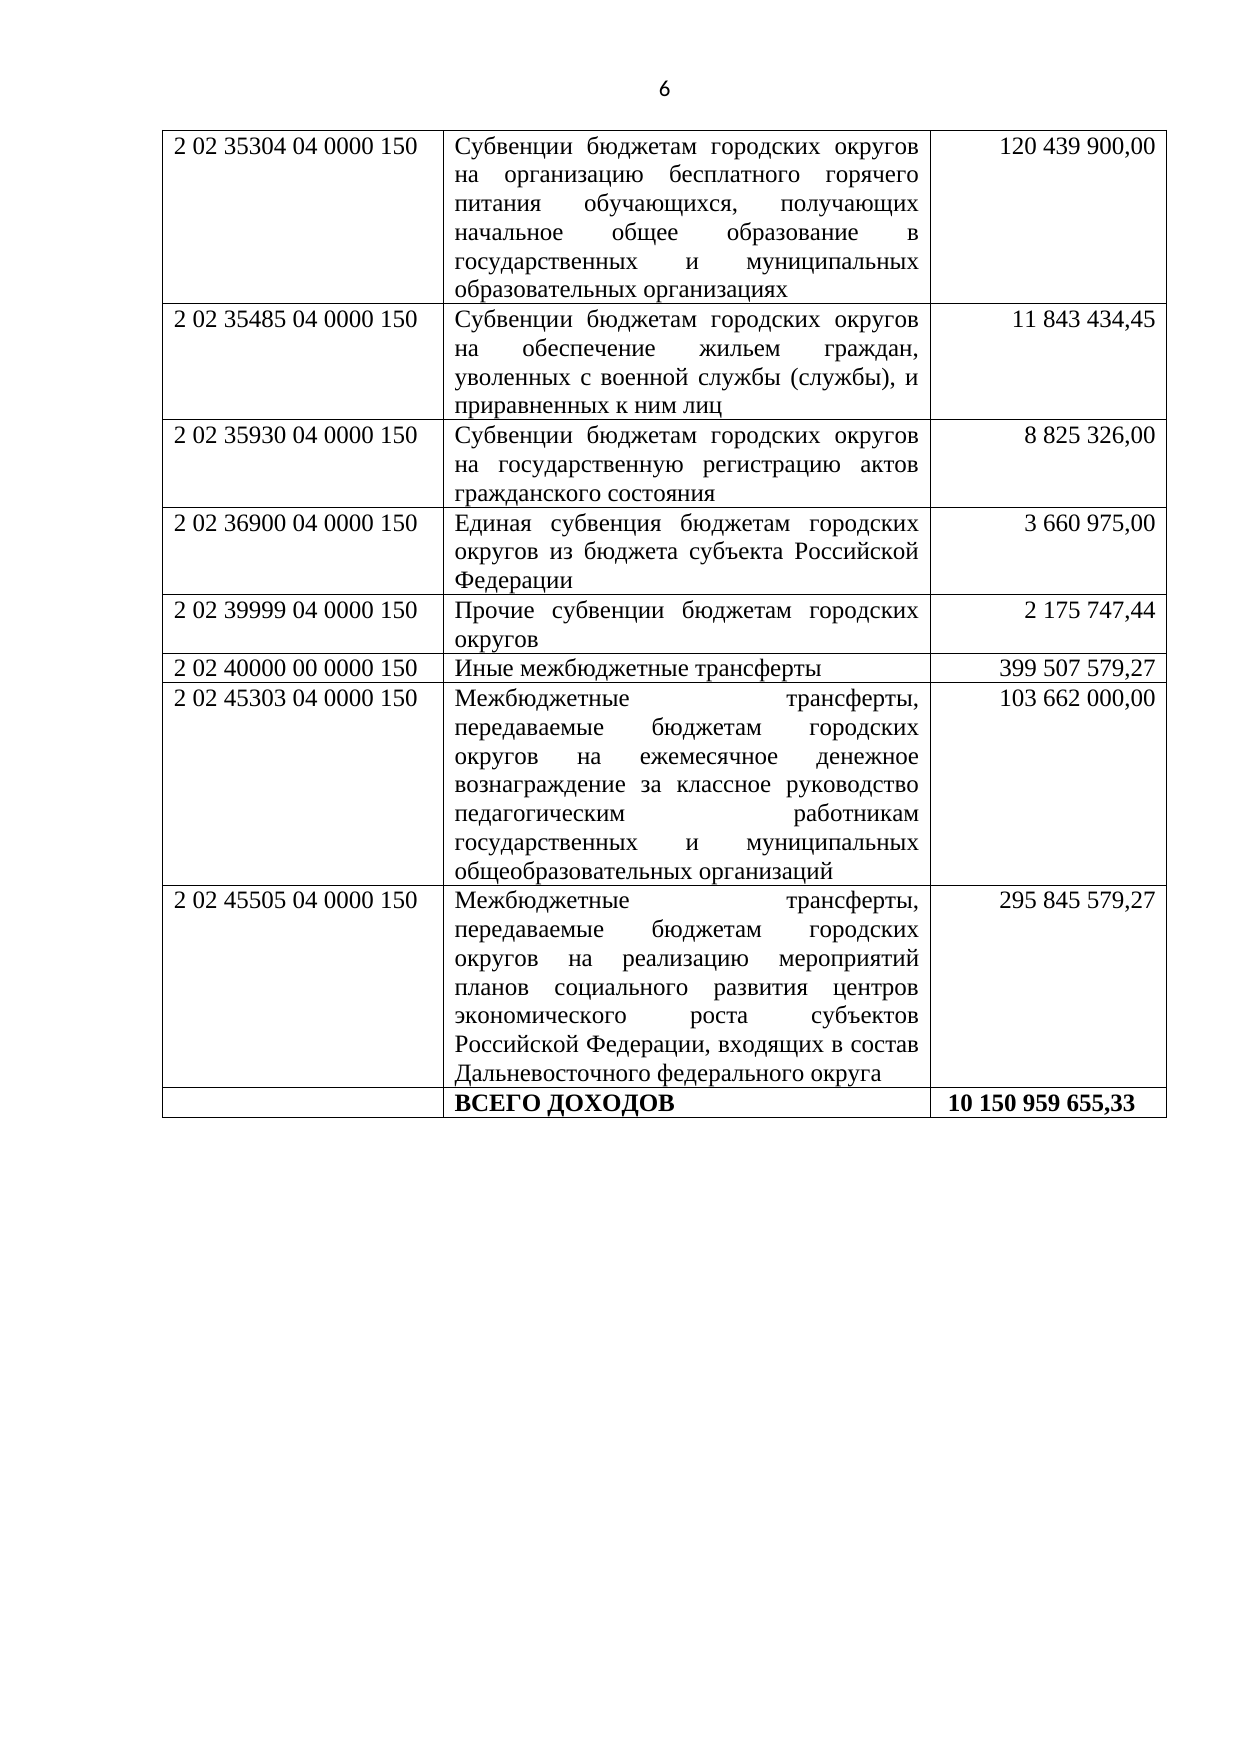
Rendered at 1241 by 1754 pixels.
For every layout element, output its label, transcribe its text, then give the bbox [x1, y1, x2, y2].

table_cell Субвенции бюджетам городских округов на обеспечение жильем граждан, уволенных с военной службы (службы), и приравненных к ним лиц [444, 304, 930, 419]
table_cell 103 662 000,00 [931, 683, 1166, 884]
table_cell 2 02 45303 04 0000 150 [163, 683, 443, 884]
table_cell 3 660 975,00 [931, 508, 1166, 594]
table_cell [163, 1088, 443, 1117]
table_cell 2 02 45505 04 0000 150 [163, 886, 443, 1087]
table_cell 2 02 39999 04 0000 150 [163, 595, 443, 652]
table_cell 120 439 900,00 [931, 131, 1166, 303]
table_cell Иные межбюджетные трансферты [444, 654, 930, 682]
table_cell 8 825 326,00 [931, 420, 1166, 507]
table_cell Прочие субвенции бюджетам городских округов [444, 595, 930, 652]
table_cell 2 02 36900 04 0000 150 [163, 508, 443, 594]
table_cell 2 02 40000 00 0000 150 [163, 654, 443, 682]
table_cell 295 845 579,27 [931, 886, 1166, 1087]
table_cell Межбюджетные трансферты, передаваемые бюджетам городских округов на ежемесячное денежное вознаграждение за классное руководство педагогическим работникам государственных и муниципальных общеобразовательных организаций [444, 683, 930, 884]
table_cell Единая субвенция бюджетам городских округов из бюджета субъекта Российской Федерации [444, 508, 930, 594]
table_cell Субвенции бюджетам городских округов на организацию бесплатного горячего питания обучающихся, получающих начальное общее образование в государственных и муниципальных образовательных организациях [444, 131, 930, 303]
table_cell 2 02 35485 04 0000 150 [163, 304, 443, 419]
table_cell Субвенции бюджетам городских округов на государственную регистрацию актов гражданского состояния [444, 420, 930, 507]
table_cell 2 175 747,44 [931, 595, 1166, 652]
table_cell 11 843 434,45 [931, 304, 1166, 419]
table_cell ВСЕГО ДОХОДОВ [444, 1088, 930, 1117]
table_cell 399 507 579,27 [931, 654, 1166, 682]
table_cell Межбюджетные трансферты, передаваемые бюджетам городских округов на реализацию мероприятий планов социального развития центров экономического роста субъектов Российской Федерации, входящих в состав Дальневосточного федерального округа [444, 886, 930, 1087]
table_cell 2 02 35304 04 0000 150 [163, 131, 443, 303]
table_cell 10 150 959 655,33 [931, 1088, 1166, 1117]
table_cell 2 02 35930 04 0000 150 [163, 420, 443, 507]
